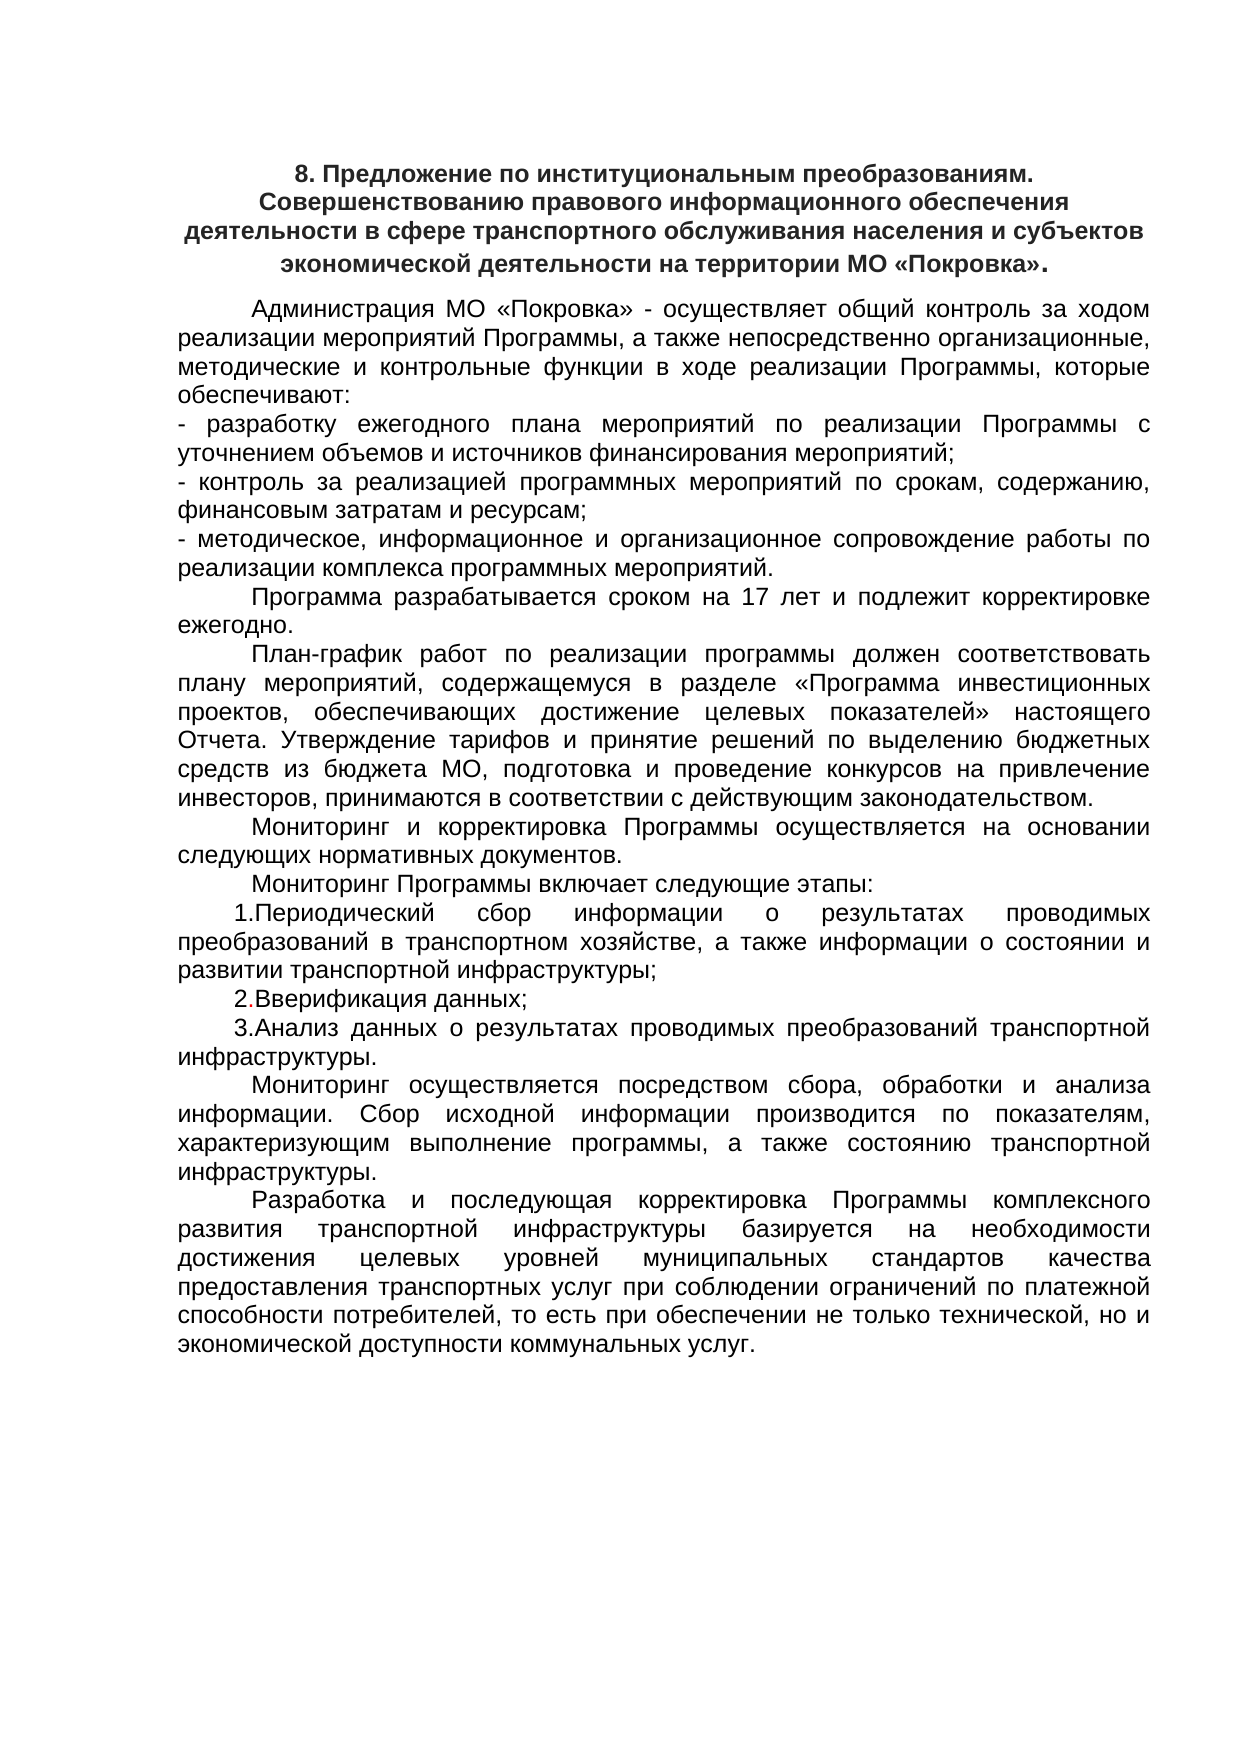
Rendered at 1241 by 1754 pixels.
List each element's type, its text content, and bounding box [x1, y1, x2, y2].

text 3.Анализ данных о результатах проводимых преобразований транспортной инфраструктуры. [177, 1013, 1152, 1070]
text Мониторинг осуществляется посредством сбора, обработки и анализа информации. Сбор исходной информации производится по показателям, характеризующим выполнение программы, а также состоянию транспортной инфраструктуры. [177, 1070, 1152, 1185]
text - методическое, информационное и организационное сопровождение работы по реализации комплекса программных мероприятий. [177, 524, 1152, 581]
text 8. Предложение по институциональным преобразованиям. Совершенствованию правового информационного обеспечения деятельности в сфере транспортного обслуживания населения и субъектов экономической деятельности на территории МО «Покровка». [177, 158, 1152, 278]
text Администрация МО «Покровка» - осуществляет общий контроль за ходом реализации мероприятий Программы, а также непосредственно организационные, методические и контрольные функции в ходе реализации Программы, которые обеспечивают: [177, 294, 1152, 409]
text Разработка и последующая корректировка Программы комплексного развития транспортной инфраструктуры базируется на необходимости достижения целевых уровней муниципальных стандартов качества предоставления транспортных услуг при соблюдении ограничений по платежной способности потребителей, то есть при обеспечении не только технической, но и экономической доступности коммунальных услуг. [177, 1185, 1152, 1358]
text План-график работ по реализации программы должен соответствовать плану мероприятий, содержащемуся в разделе «Программа инвестиционных проектов, обеспечивающих достижение целевых показателей» настоящего Отчета. Утверждение тарифов и принятие решений по выделению бюджетных средств из бюджета МО, подготовка и проведение конкурсов на привлечение инвесторов, принимаются в соответствии с действующим законодательством. [177, 639, 1152, 811]
text - разработку ежегодного плана мероприятий по реализации Программы с уточнением объемов и источников финансирования мероприятий; [177, 409, 1152, 466]
text - контроль за реализацией программных мероприятий по срокам, содержанию, финансовым затратам и ресурсам; [177, 466, 1152, 524]
text 2.Вверификация данных; [177, 984, 1152, 1013]
text Мониторинг и корректировка Программы осуществляется на основании следующих нормативных документов. [177, 811, 1152, 869]
text Программа разрабатывается сроком на 17 лет и подлежит корректировке ежегодно. [177, 581, 1152, 639]
text 1.Периодический сбор информации о результатах проводимых преобразований в транспортном хозяйстве, а также информации о состоянии и развитии транспортной инфраструктуры; [177, 898, 1152, 984]
text Мониторинг Программы включает следующие этапы: [177, 869, 1152, 898]
